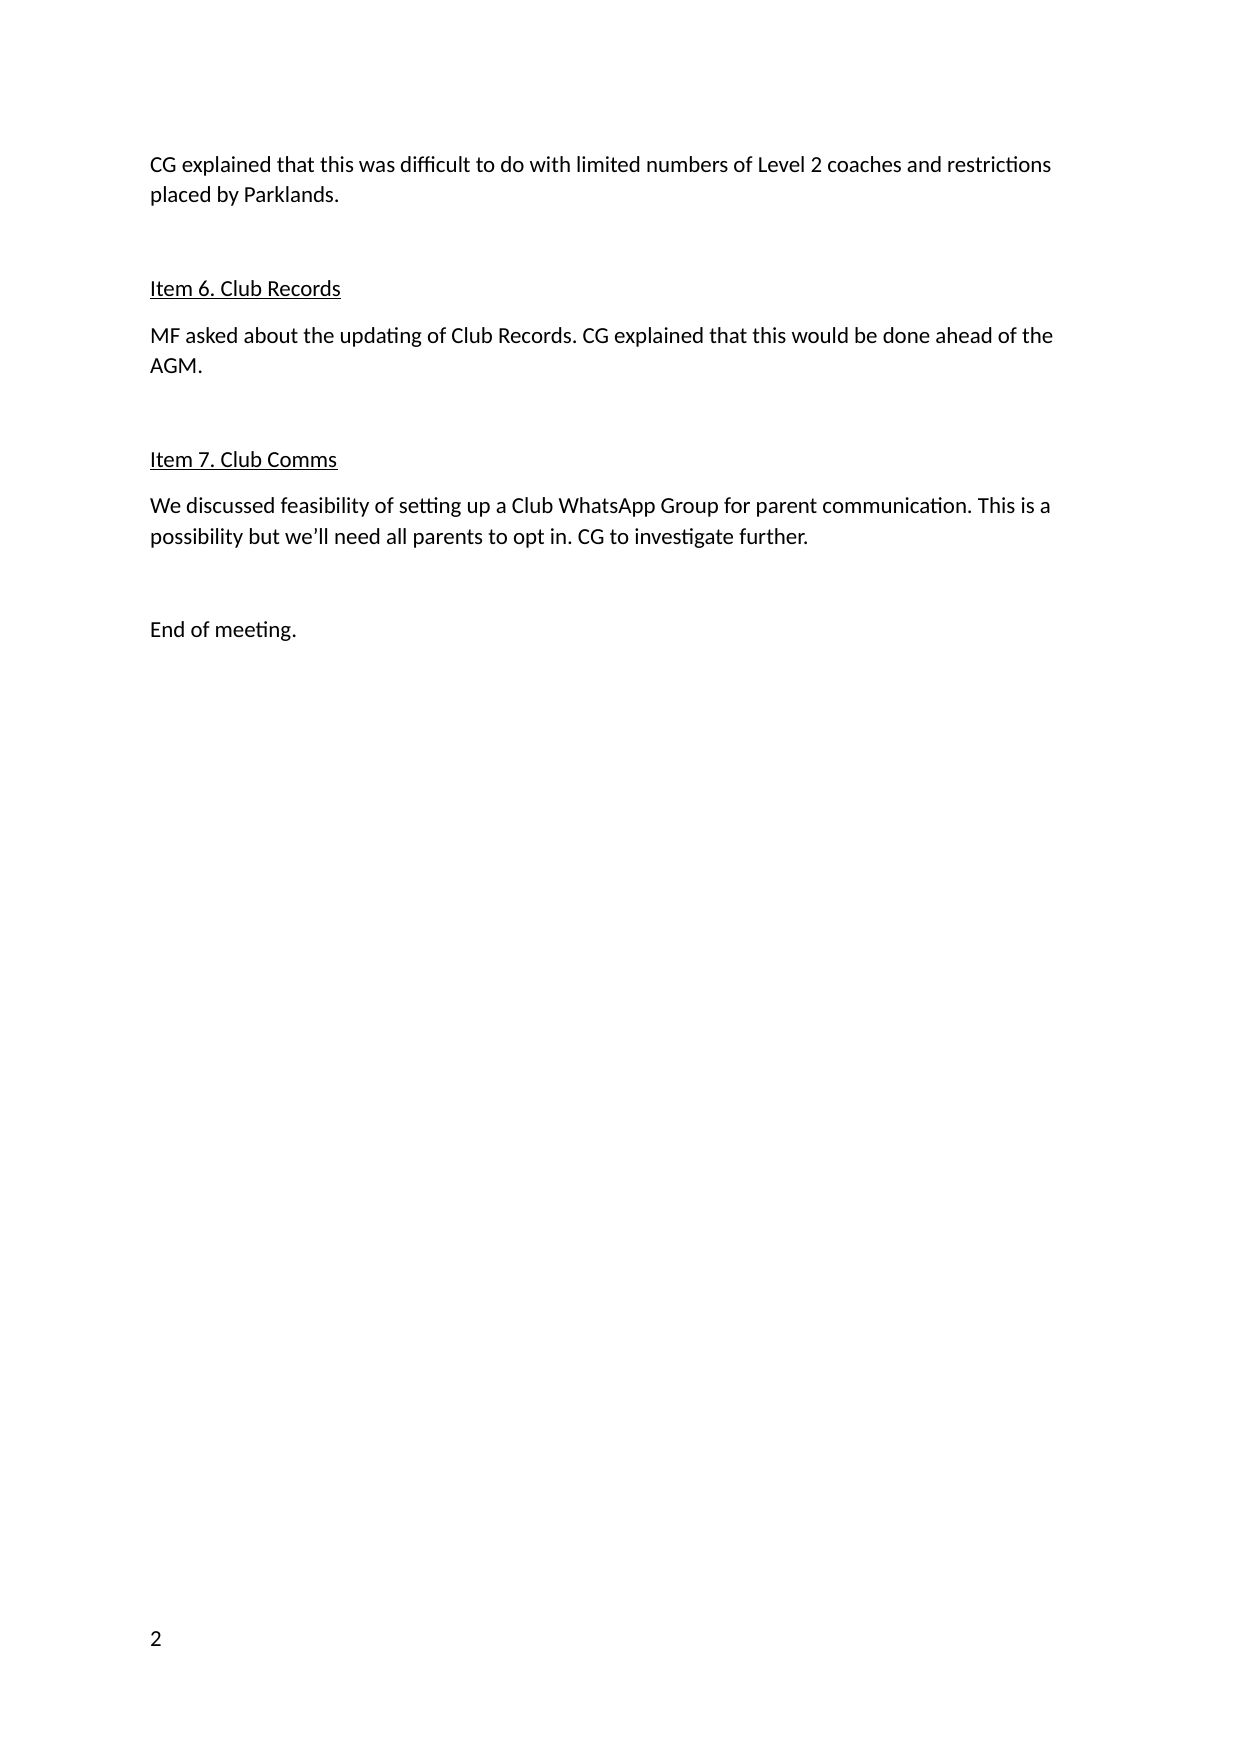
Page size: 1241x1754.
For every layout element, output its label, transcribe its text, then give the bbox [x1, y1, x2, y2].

text MF asked about the updating of Club Records. CG explained that this would be done ahead of the AGM. [150, 321, 1090, 379]
text End of meeting. [150, 616, 1090, 644]
text Item 7. Club Comms [150, 445, 1090, 473]
text Item 6. Club Records [150, 274, 1090, 302]
text CG explained that this was difficult to do with limited numbers of Level 2 coaches and restrictions placed by Parklands. [150, 150, 1090, 208]
text We discussed feasibility of setting up a Club WhatsApp Group for parent communication. This is a possibility but we’ll need all parents to opt in. CG to investigate further. [150, 492, 1090, 550]
